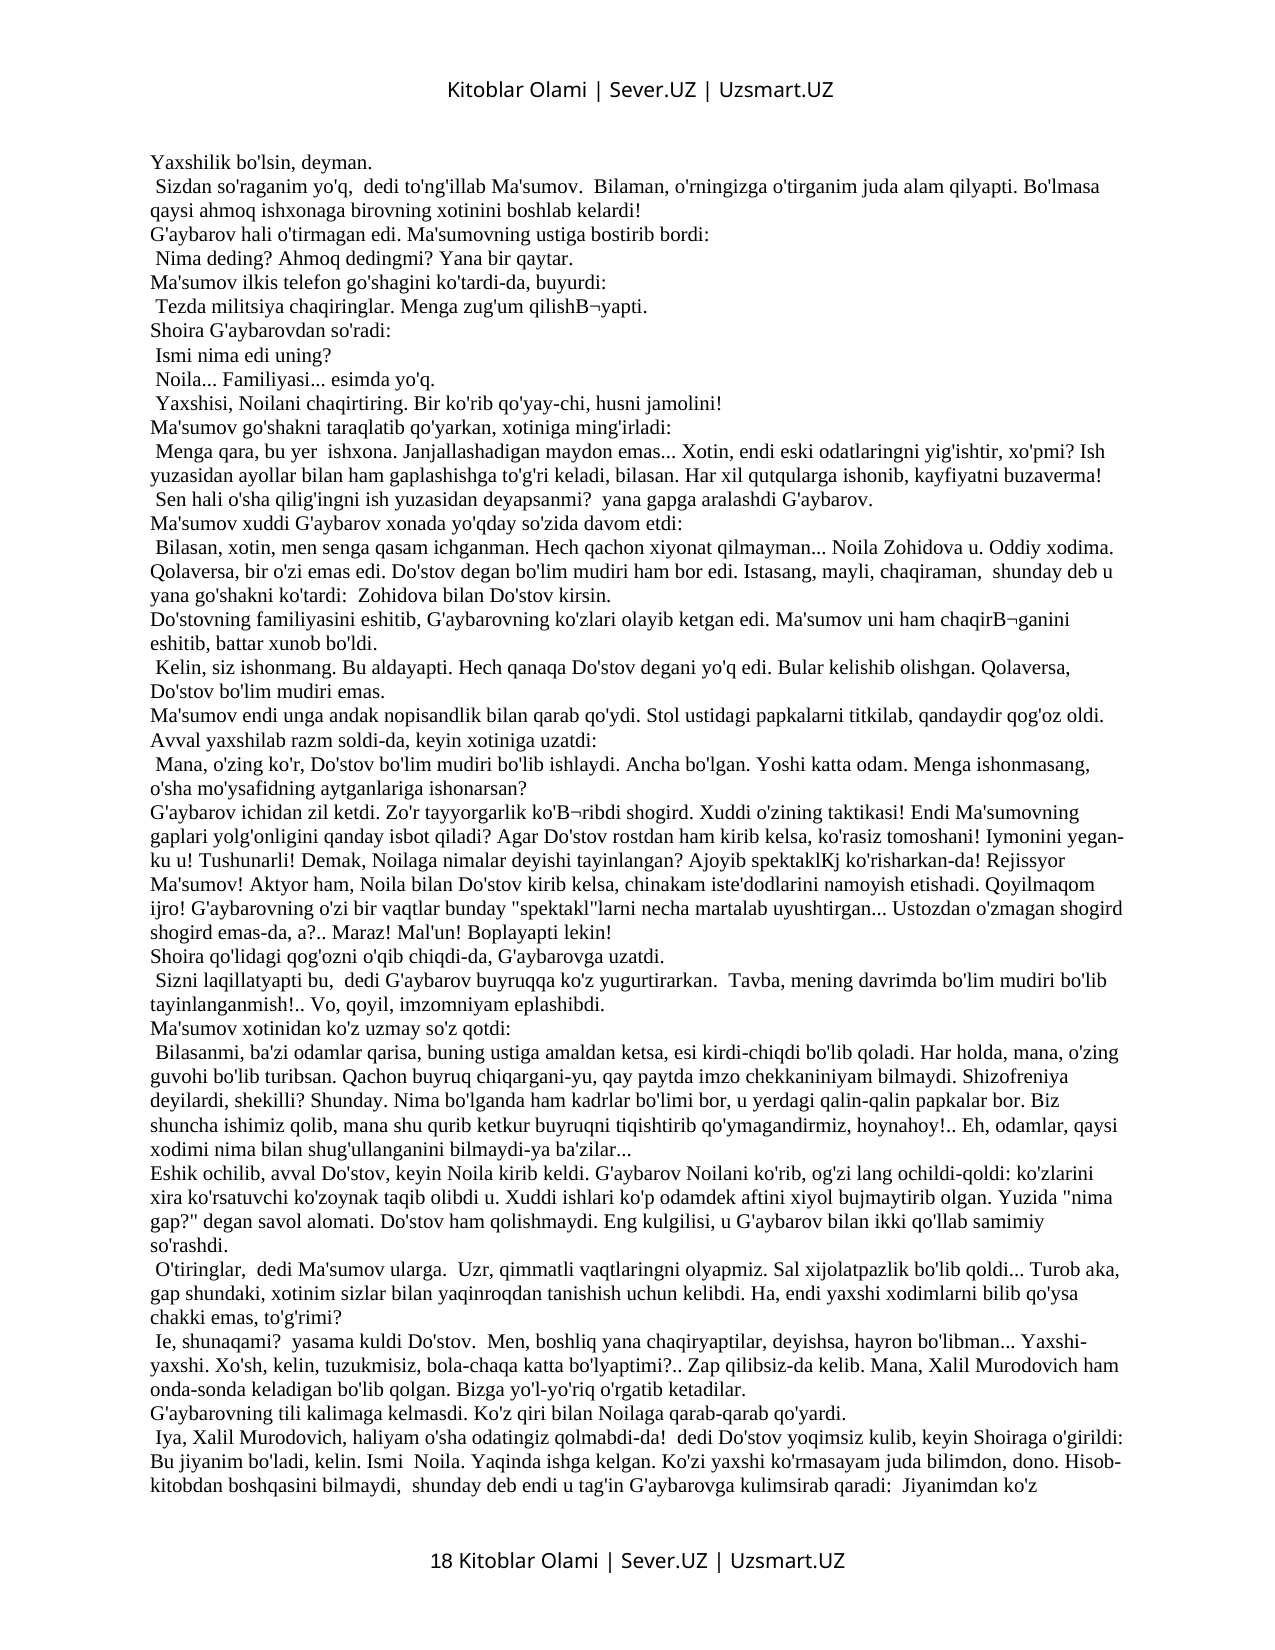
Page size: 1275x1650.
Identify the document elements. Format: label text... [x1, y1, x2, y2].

text Mana, o'zing ko'r, Do'stov bo'lim mudiri bo'lib ishlaydi. Ancha bo'lgan. Yoshi katta odam. Menga ishonmasang, o'sha mo'ysafidning aytganlariga ishonarsan? [150, 752, 1125, 800]
text G'aybarov ichidan zil ketdi. Zo'r tayyorgarlik ko'В¬ribdi shogird. Xuddi o'zining taktikasi! Endi Ma'sumovning gaplari yolg'onligini qanday isbot qiladi? Agar Do'stov rostdan ham kirib kelsa, ko'rasiz tomoshani! Iymonini yegan-ku u! Tushunarli! Demak, Noilaga nimalar deyishi tayinlangan? Ajoyib spektaklКј ko'risharkan-da! Rejissyor Ma'sumov! Aktyor ham, Noila bilan Do'stov kirib kelsa, chinakam iste'dodlarini namoyish etishadi. Qoyilmaqom ijro! G'aybarovning o'zi bir vaqtlar bunday "spektakl"larni necha martalab uyushtirgan... Ustozdan o'zmagan shogird shogird emas-da, a?.. Maraz! Mal'un! Boplayapti lekin! [150, 800, 1125, 944]
text Ma'sumov xuddi G'aybarov xonada yo'qday so'zida davom etdi: [150, 511, 1125, 535]
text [150, 150, 1125, 174]
text Noila... Familiyasi... esimda yo'q. [150, 367, 1125, 391]
text Sizdan so'raganim yo'q, dedi to'ng'illab Ma'sumov. Bilaman, o'rningizga o'tirganim juda alam qilyapti. Bo'lmasa qaysi ahmoq ishxonaga birovning xotinini boshlab kelardi! [150, 174, 1125, 222]
text Bilasan, xotin, men senga qasam ichganman. Hech qachon xiyonat qilmayman... Noila Zohidova u. Oddiy xodima. Qolaversa, bir o'zi emas edi. Do'stov degan bo'lim mudiri ham bor edi. Istasang, mayli, chaqiraman, shunday deb u yana go'shakni ko'tardi: Zohidova bilan Do'stov kirsin. [150, 535, 1125, 607]
text Bilasanmi, ba'zi odamlar qarisa, buning ustiga amaldan ketsa, esi kirdi-chiqdi bo'lib qoladi. Har holda, mana, o'zing guvohi bo'lib turibsan. Qachon buyruq chiqargani-yu, qay paytda imzo chekkaniniyam bilmaydi. Shizofreniya deyilardi, shekilli? Shunday. Nima bo'lganda ham kadrlar bo'limi bor, u yerdagi qalin-qalin papkalar bor. Biz shuncha ishimiz qolib, mana shu qurib ketkur buyruqni tiqishtirib qo'ymagandirmiz, hoynahoy!.. Eh, odamlar, qaysi xodimi nima bilan shug'ullanganini bilmaydi-ya ba'zilar... [150, 1040, 1125, 1161]
text Yaxshisi, Noilani chaqirtiring. Bir ko'rib qo'yay-chi, husni jamolini! [150, 391, 1125, 415]
text G'aybarovning tili kalimaga kelmasdi. Ko'z qiri bilan Noilaga qarab-qarab qo'yardi. [150, 1401, 1125, 1425]
text Tezda militsiya chaqiringlar. Menga zug'um qilishВ¬yapti. [150, 294, 1125, 318]
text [150, 1425, 1125, 1497]
text Do'stovning familiyasini eshitib, G'aybarovning ko'zlari olayib ketgan edi. Ma'sumov uni ham chaqirВ¬ganini eshitib, battar xunob bo'ldi. [150, 607, 1125, 655]
text Shoira G'aybarovdan so'radi: [150, 318, 1125, 342]
text Ma'sumov ilkis telefon go'shagini ko'tardi-da, buyurdi: [150, 270, 1125, 294]
text Kelin, siz ishonmang. Bu aldayapti. Hech qanaqa Do'stov degani yo'q edi. Bular kelishib olishgan. Qolaversa, Do'stov bo'lim mudiri emas. [150, 655, 1125, 703]
text Sen hali o'sha qilig'ingni ish yuzasidan deyapsanmi? yana gapga aralashdi G'aybarov. [150, 487, 1125, 511]
text Menga qara, bu yer ishxona. Janjallashadigan maydon emas... Xotin, endi eski odatlaringni yig'ishtir, xo'pmi? Ish yuzasidan ayollar bilan ham gaplashishga to'g'ri keladi, bilasan. Har xil qutqularga ishonib, kayfiyatni buzaverma! [150, 439, 1125, 487]
text Ma'sumov xotinidan ko'z uzmay so'z qotdi: [150, 1016, 1125, 1040]
text Ismi nima edi uning? [150, 342, 1125, 367]
text Ma'sumov go'shakni taraqlatib qo'yarkan, xotiniga ming'irladi: [150, 415, 1125, 439]
text O'tiringlar, dedi Ma'sumov ularga. Uzr, qimmatli vaqtlaringni olyapmiz. Sal xijolatpazlik bo'lib qoldi... Turob aka, gap shundaki, xotinim sizlar bilan yaqinroqdan tanishish uchun kelibdi. Ha, endi yaxshi xodimlarni bilib qo'ysa chakki emas, to'g'rimi? [150, 1257, 1125, 1329]
text Sizni laqillatyapti bu, dedi G'aybarov buyruqqa ko'z yugurtirarkan. Tavba, mening davrimda bo'lim mudiri bo'lib tayinlanganmish!.. Vo, qoyil, imzomniyam eplashibdi. [150, 968, 1125, 1016]
text Nima deding? Ahmoq dedingmi? Yana bir qaytar. [150, 246, 1125, 270]
text Eshik ochilib, avval Do'stov, keyin Noila kirib keldi. G'aybarov Noilani ko'rib, og'zi lang ochildi-qoldi: ko'zlarini xira ko'rsatuvchi ko'zoynak taqib olibdi u. Xuddi ishlari ko'p odamdek aftini xiyol bujmaytirib olgan. Yuzida "nima gap?" degan savol alomati. Do'stov ham qolishmaydi. Eng kulgilisi, u G'aybarov bilan ikki qo'llab samimiy so'rashdi. [150, 1161, 1125, 1257]
text Ma'sumov endi unga andak nopisandlik bilan qarab qo'ydi. Stol ustidagi papkalarni titkilab, qandaydir qog'oz oldi. Avval yaxshilab razm soldi-da, keyin xotiniga uzatdi: [150, 703, 1125, 752]
text Shoira qo'lidagi qog'ozni o'qib chiqdi-da, G'aybarovga uzatdi. [150, 944, 1125, 968]
text Ie, shunaqami? yasama kuldi Do'stov. Men, boshliq yana chaqiryaptilar, deyishsa, hayron bo'libman... Yaxshi-yaxshi. Xo'sh, kelin, tuzukmisiz, bola-chaqa katta bo'lyaptimi?.. Zap qilibsiz-da kelib. Mana, Xalil Murodovich ham onda-sonda keladigan bo'lib qolgan. Bizga yo'l-yo'riq o'rgatib ketadilar. [150, 1329, 1125, 1401]
text G'aybarov hali o'tirmagan edi. Ma'sumovning ustiga bostirib bordi: [150, 222, 1125, 246]
